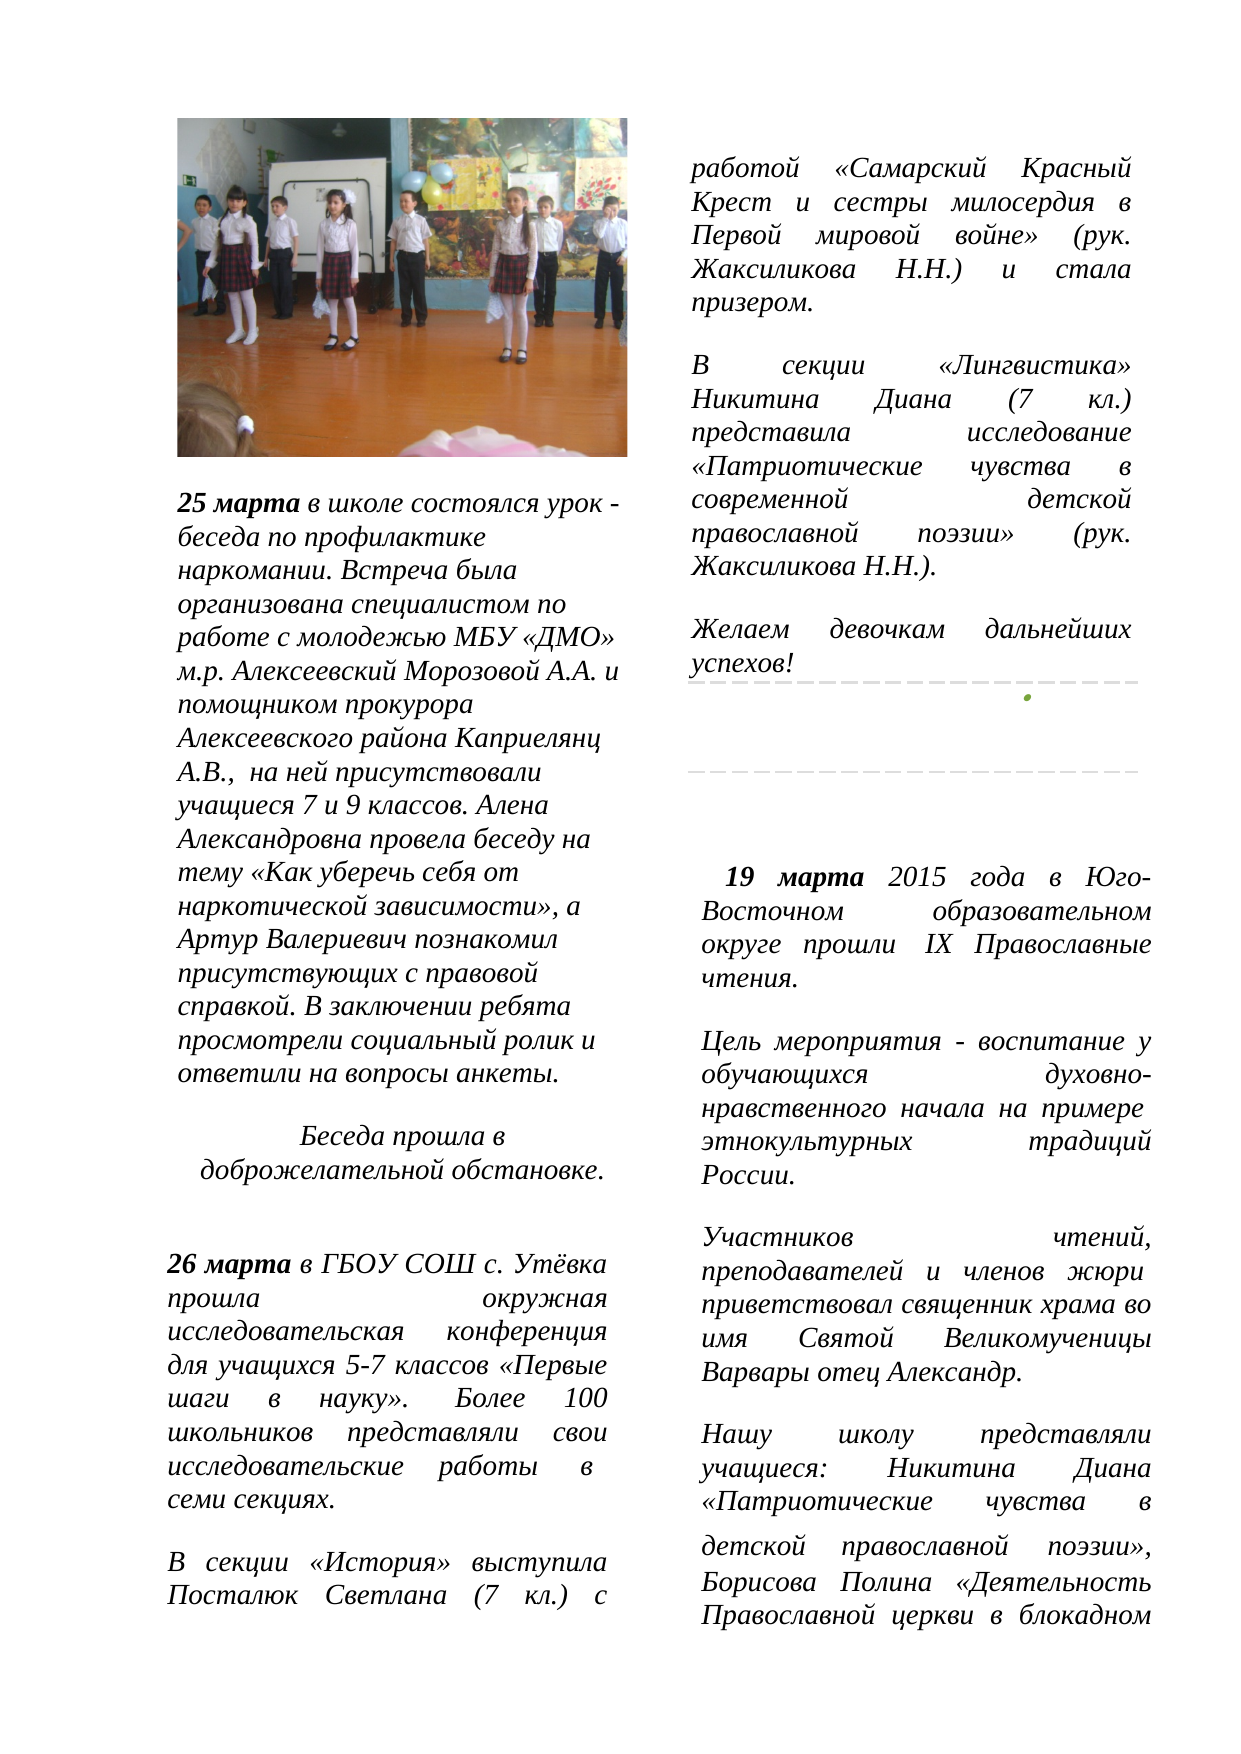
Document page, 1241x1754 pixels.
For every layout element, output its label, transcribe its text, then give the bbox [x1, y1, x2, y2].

text 25 марта в школе состоялся урок - беседа по профилактике наркомании. Встреча была организована специалистом по работе с молодежью МБУ «ДМО» м.р. Алексеевский Морозовой А.А. и помощником прокурора Алексеевского района Каприелянц А.В., на ней присутствовали учащиеся 7 и 9 классов. Алена Александровна провела беседу на тему «Как уберечь себя от наркотической зависимости», а Артур Валериевич познакомил присутствующих с правовой справкой. В заключении ребята просмотрели социальный ролик и ответили на вопросы анкеты. [177, 485, 627, 1089]
table_header 26 марта в ГБОУ СОШ с. Утёвка прошла окружная исследовательская конференция для учащихся 5-7 классов «Первые шаги в науку». Более 100 школьников представляли свои исследовательские работы в семи секциях. В секции «История» выступила Посталюк Светлана (7 кл.) с работой «Самарский Красный Крест и сестры милосердия в Первой мировой войне» (рук. Жаксиликова Н.Н.) и стала призером. В секции «Лингвистика» Никитина Диана (7 кл.) представила исследование «Патриотические чувства в современной детской православной поэзии» (рук. Жаксиликова Н.Н.). Желаем девочкам дальнейших успехов! [688, 118, 1135, 681]
text Участников чтений, преподавателей и членов жюри приветствовал священник храма во имя Святой Великомученицы Варвары отец Александр. [701, 1219, 1152, 1387]
picture [177, 118, 628, 457]
table_cell [688, 681, 1138, 771]
text Беседа прошла в доброжелательной обстановке. [177, 1118, 627, 1185]
text Цель мероприятия - воспитание у обучающихся духовно-нравственного начала на примере этнокультурных традиций России. [701, 1023, 1152, 1190]
text 19 марта 2015 года в Юго-Восточном образовательном округе прошли IX Православные чтения. [701, 859, 1152, 993]
table_header 26 марта в ГБОУ СОШ с. Утёвка прошла окружная исследовательская конференция для учащихся 5-7 классов «Первые шаги в науку». Более 100 школьников представляли свои исследовательские работы в семи секциях. В секции «История» выступила Посталюк Светлана (7 кл.) с работой «Самарский Красный Крест и сестры милосердия в Первой мировой войне» (рук. Жаксиликова Н.Н.) и стала призером. В секции «Лингвистика» Никитина Диана (7 кл.) представила исследование «Патриотические чувства в современной детской православной поэзии» (рук. Жаксиликова Н.Н.). Желаем девочкам дальнейших успехов! [164, 1243, 611, 1614]
